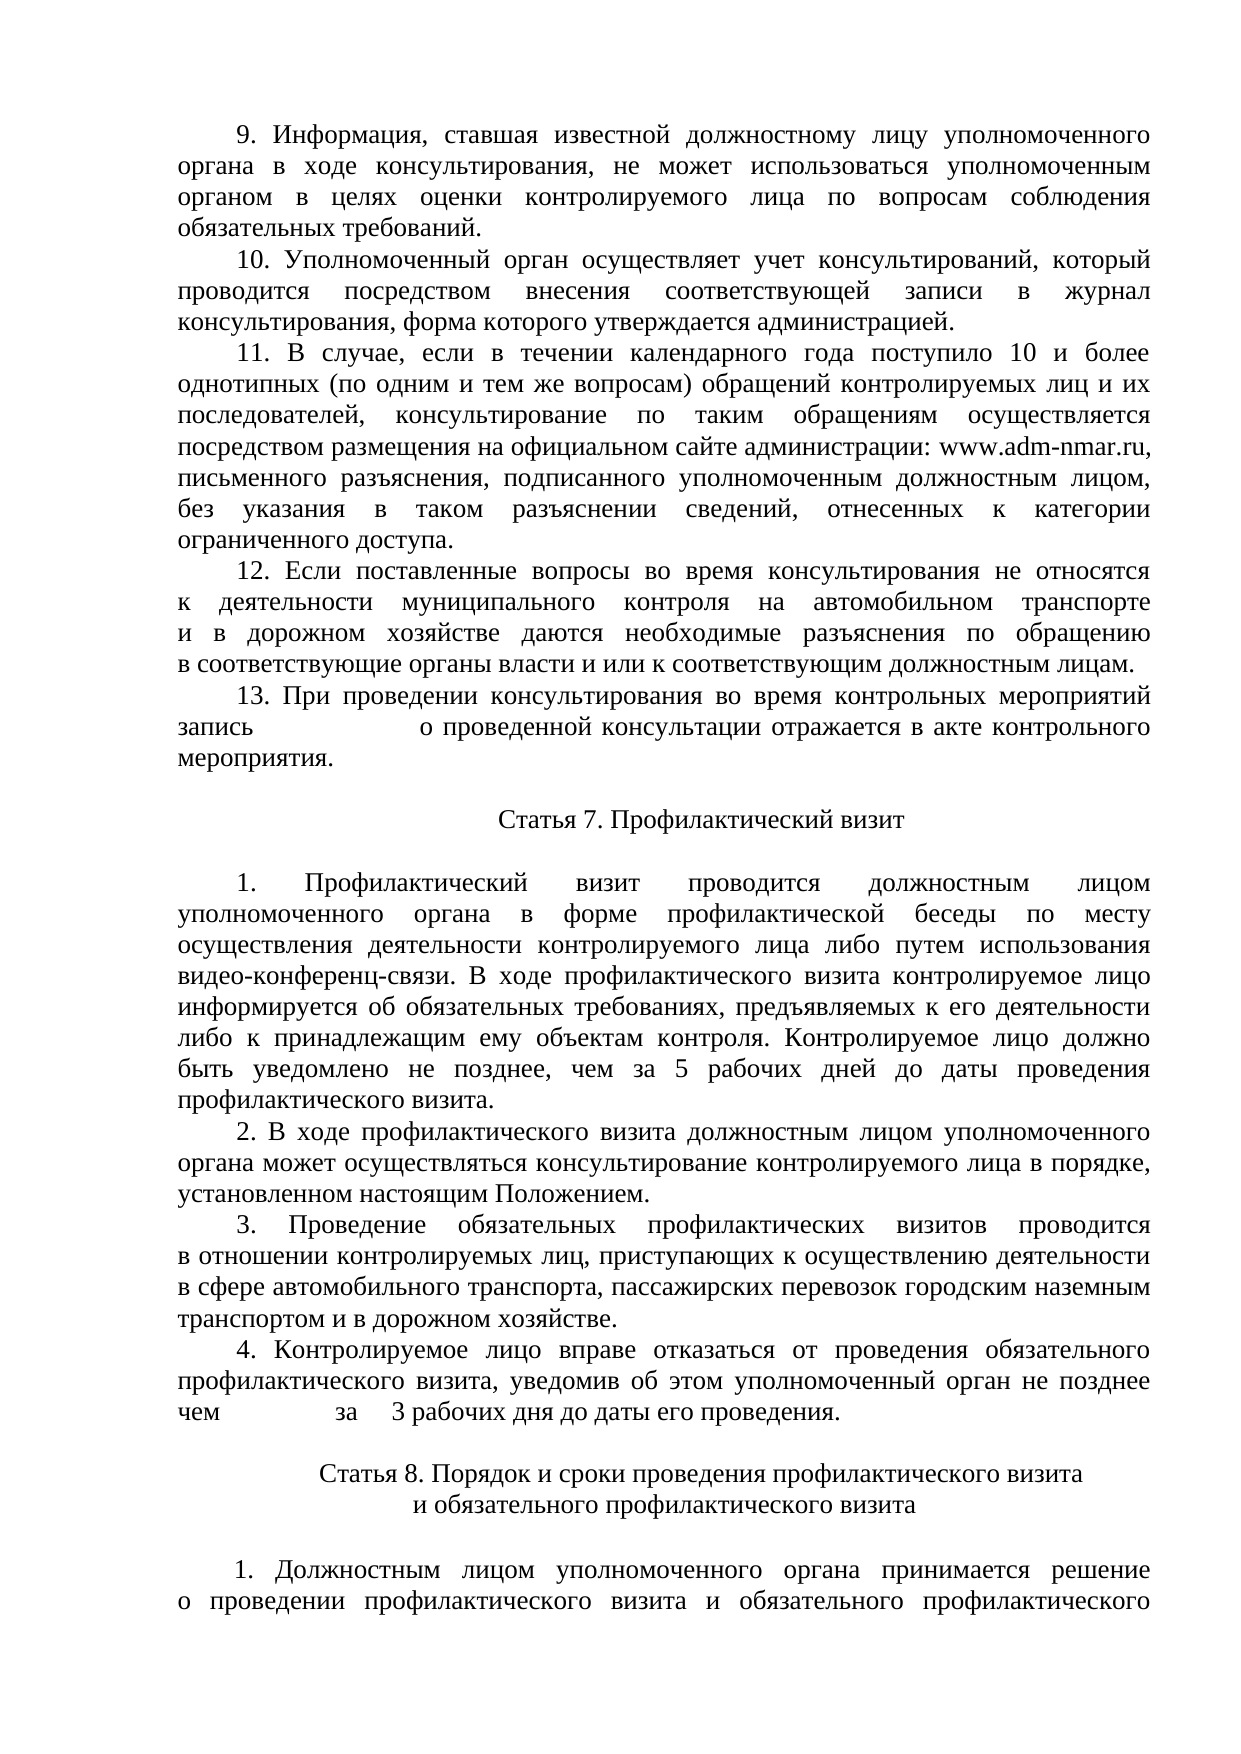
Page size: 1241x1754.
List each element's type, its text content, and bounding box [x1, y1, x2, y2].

text 4. Контролируемое лицо вправе отказаться от проведения обязательного профилактического визита, уведомив об этом уполномоченный орган не позднее чем за 3 рабочих дня до даты его проведения. [177, 1333, 1152, 1426]
text 2. В ходе профилактического визита должностным лицом уполномоченного органа может осуществляться консультирование контролируемого лица в порядке, установленном настоящим Положением. [177, 1115, 1152, 1208]
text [177, 1553, 1152, 1616]
text Статья 8. Порядок и сроки проведения профилактического визита и обязательного профилактического визита [177, 1457, 1152, 1520]
text Статья 7. Профилактический визит [177, 803, 1152, 834]
text 12. Если поставленные вопросы во время консультирования не относятся к деятельности муниципального контроля на автомобильном транспорте и в дорожном хозяйстве даются необходимые разъяснения по обращению в соответствующие органы власти и или к соответствующим должностным лицам. [177, 554, 1152, 679]
text 13. При проведении консультирования во время контрольных мероприятий запись о проведенной консультации отражается в акте контрольного мероприятия. [177, 679, 1152, 772]
text 11. В случае, если в течении календарного года поступило 10 и более однотипных (по одним и тем же вопросам) обращений контролируемых лиц и их последователей, консультирование по таким обращениям осуществляется посредством размещения на официальном сайте администрации: www.adm-nmar.ru, письменного разъяснения, подписанного уполномоченным должностным лицом, без указания в таком разъяснении сведений, отнесенных к категории ограниченного доступа. [177, 336, 1152, 554]
text 10. Уполномоченный орган осуществляет учет консультирований, который проводится посредством внесения соответствующей записи в журнал консультирования, форма которого утверждается администрацией. [177, 243, 1152, 336]
text 9. Информация, ставшая известной должностному лицу уполномоченного органа в ходе консультирования, не может использоваться уполномоченным органом в целях оценки контролируемого лица по вопросам соблюдения обязательных требований. [177, 118, 1152, 243]
text 1. Профилактический визит проводится должностным лицом уполномоченного органа в форме профилактической беседы по месту осуществления деятельности контролируемого лица либо путем использования видео-конференц-связи. В ходе профилактического визита контролируемое лицо информируется об обязательных требованиях, предъявляемых к его деятельности либо к принадлежащим ему объектам контроля. Контролируемое лицо должно быть уведомлено не позднее, чем за 5 рабочих дней до даты проведения профилактического визита. [177, 866, 1152, 1115]
text 3. Проведение обязательных профилактических визитов проводится в отношении контролируемых лиц, приступающих к осуществлению деятельности в сфере автомобильного транспорта, пассажирских перевозок городским наземным транспортом и в дорожном хозяйстве. [177, 1208, 1152, 1333]
